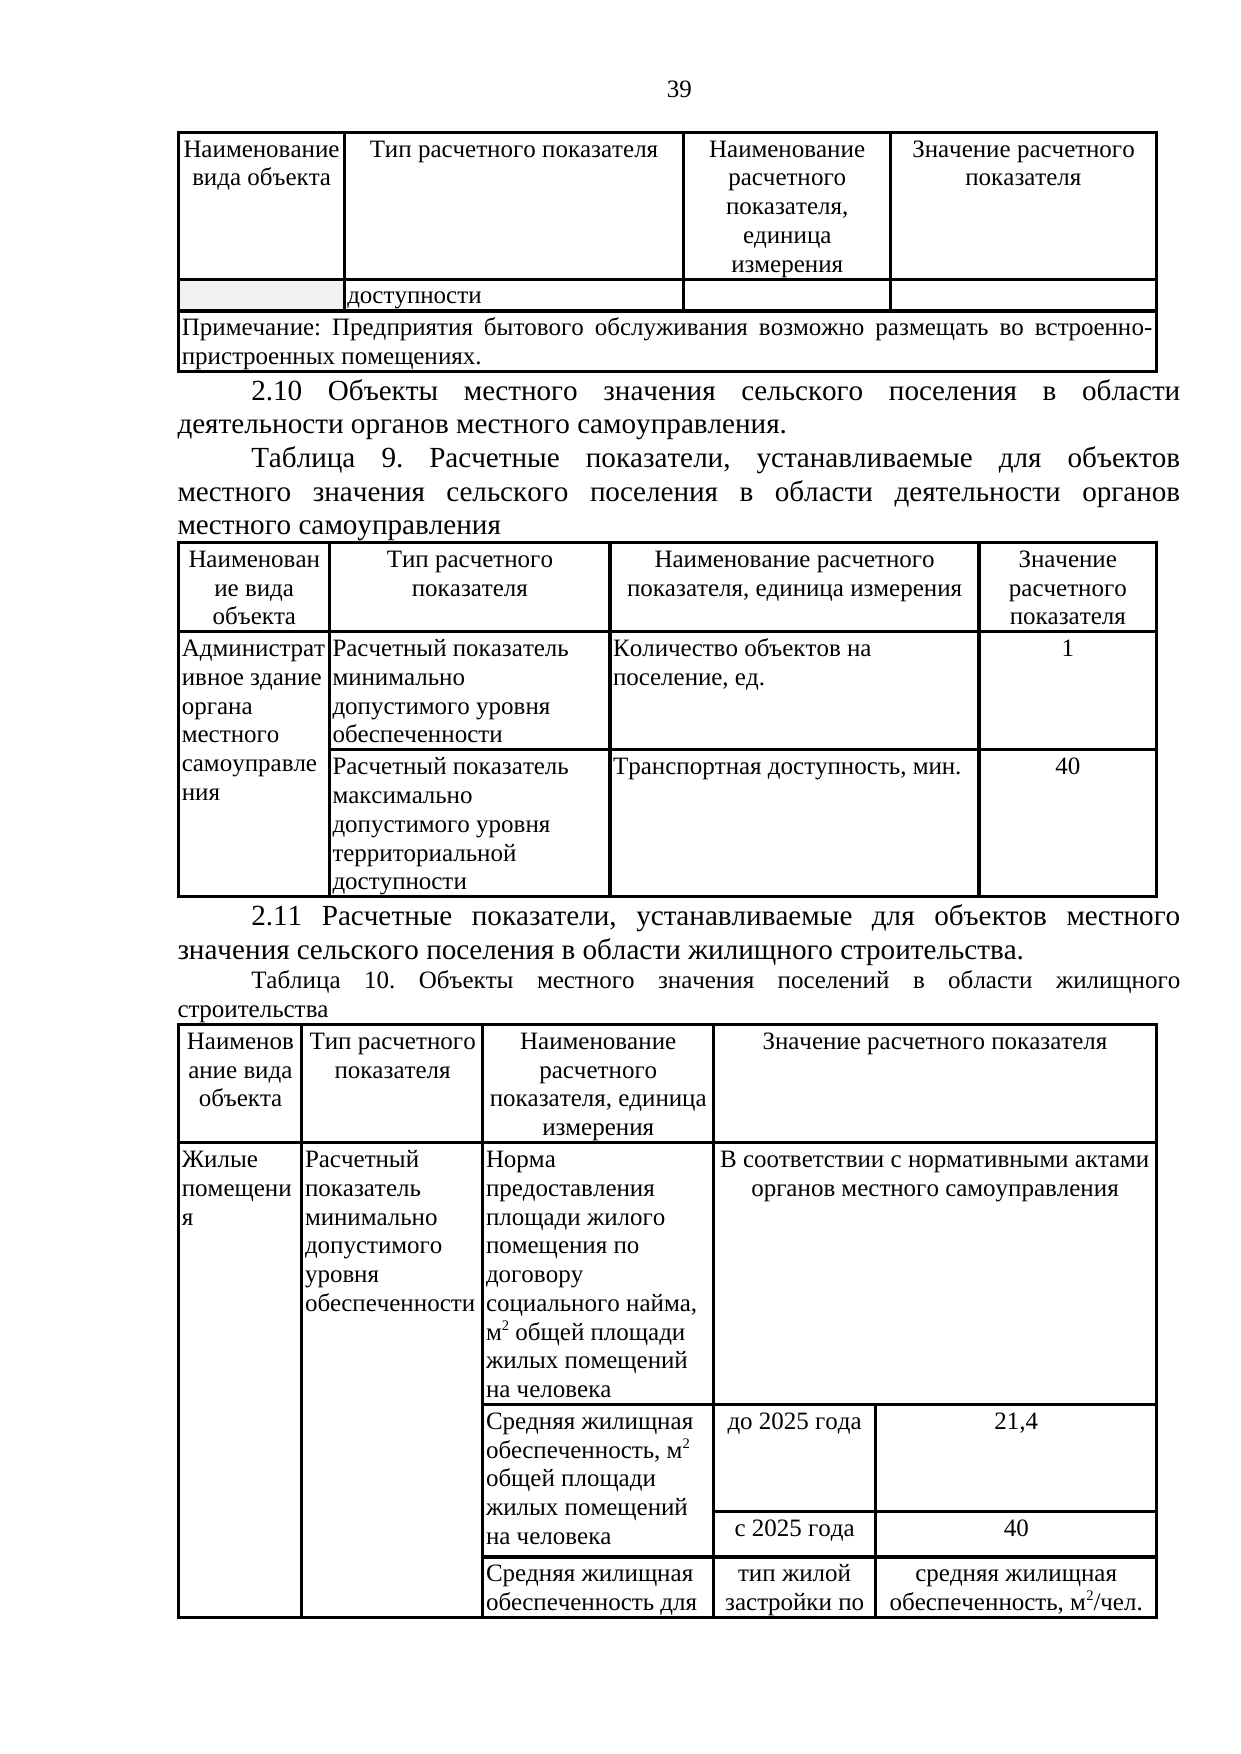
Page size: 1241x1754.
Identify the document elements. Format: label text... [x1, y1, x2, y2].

table_header Тип расчетного показателя [331, 544, 608, 630]
table_header Тип расчетного показателя [346, 134, 682, 277]
table_cell до 2025 года [715, 1406, 874, 1510]
table_header Наименование расчетного показателя, единица измерения [612, 544, 977, 630]
table_cell 1 [981, 633, 1155, 748]
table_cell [685, 281, 889, 309]
table_cell В соответствии с нормативными актами органов местного самоуправления [715, 1144, 1155, 1403]
table_header Наименование вида объекта [180, 544, 328, 630]
table_cell Административное здание органа местного самоуправления [180, 633, 328, 895]
table_cell с 2025 года [715, 1513, 874, 1555]
table_cell Расчетный показатель максимально допустимого уровня территориальной доступности [331, 751, 608, 895]
table_cell 40 [981, 751, 1155, 895]
table_header Значение расчетного показателя [981, 544, 1155, 630]
table_header Наименование расчетного показателя, единица измерения [484, 1026, 712, 1141]
table_cell Средняя жилищная обеспеченность, м2 общей площади жилых помещений на человека [484, 1406, 712, 1555]
table_cell Жилые помещения [180, 1144, 300, 1616]
table_header Тип расчетного показателя [303, 1026, 481, 1141]
table_header Наименование расчетного показателя, единица измерения [685, 134, 889, 277]
text Таблица 10. Объекты местного значения поселений в области жилищного строительства [177, 965, 1181, 1023]
table_header Наименование вида объекта [180, 1026, 300, 1141]
table_cell 30 [892, 281, 1155, 309]
text 2.11 Расчетные показатели, устанавливаемые для объектов местного значения сельского поселения в области жилищного строительства. [177, 898, 1181, 965]
table_cell Расчетный показатель минимально допустимого уровня обеспеченности [303, 1144, 481, 1616]
table_header Наименование вида объекта [180, 134, 343, 277]
table_cell Норма предоставления площади жилого помещения по договору социального найма, м2 общей площади жилых помещений на человека [484, 1144, 712, 1403]
table_cell 21,4 [877, 1406, 1155, 1510]
table_cell Расчетный показатель минимально допустимого уровня обеспеченности [331, 633, 608, 748]
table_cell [484, 1559, 712, 1616]
table_cell Примечание: Предприятия бытового обслуживания возможно размещать во встроенно-пристроенных помещениях. [180, 313, 1155, 370]
table_header Значение расчетного показателя [715, 1026, 1155, 1141]
table_header Значение расчетного показателя [892, 134, 1155, 277]
text 2.10 Объекты местного значения сельского поселения в области деятельности органов местного самоуправления. [177, 373, 1181, 440]
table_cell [346, 281, 682, 309]
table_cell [877, 1559, 1155, 1616]
table_cell Транспортная доступность, мин. [612, 751, 977, 895]
table_cell Количество объектов на поселение, ед. [612, 633, 977, 748]
table_cell 40 [877, 1513, 1155, 1555]
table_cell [715, 1559, 874, 1616]
text Таблица 9. Расчетные показатели, устанавливаемые для объектов местного значения сельского поселения в области деятельности органов местного самоуправления [177, 440, 1181, 541]
